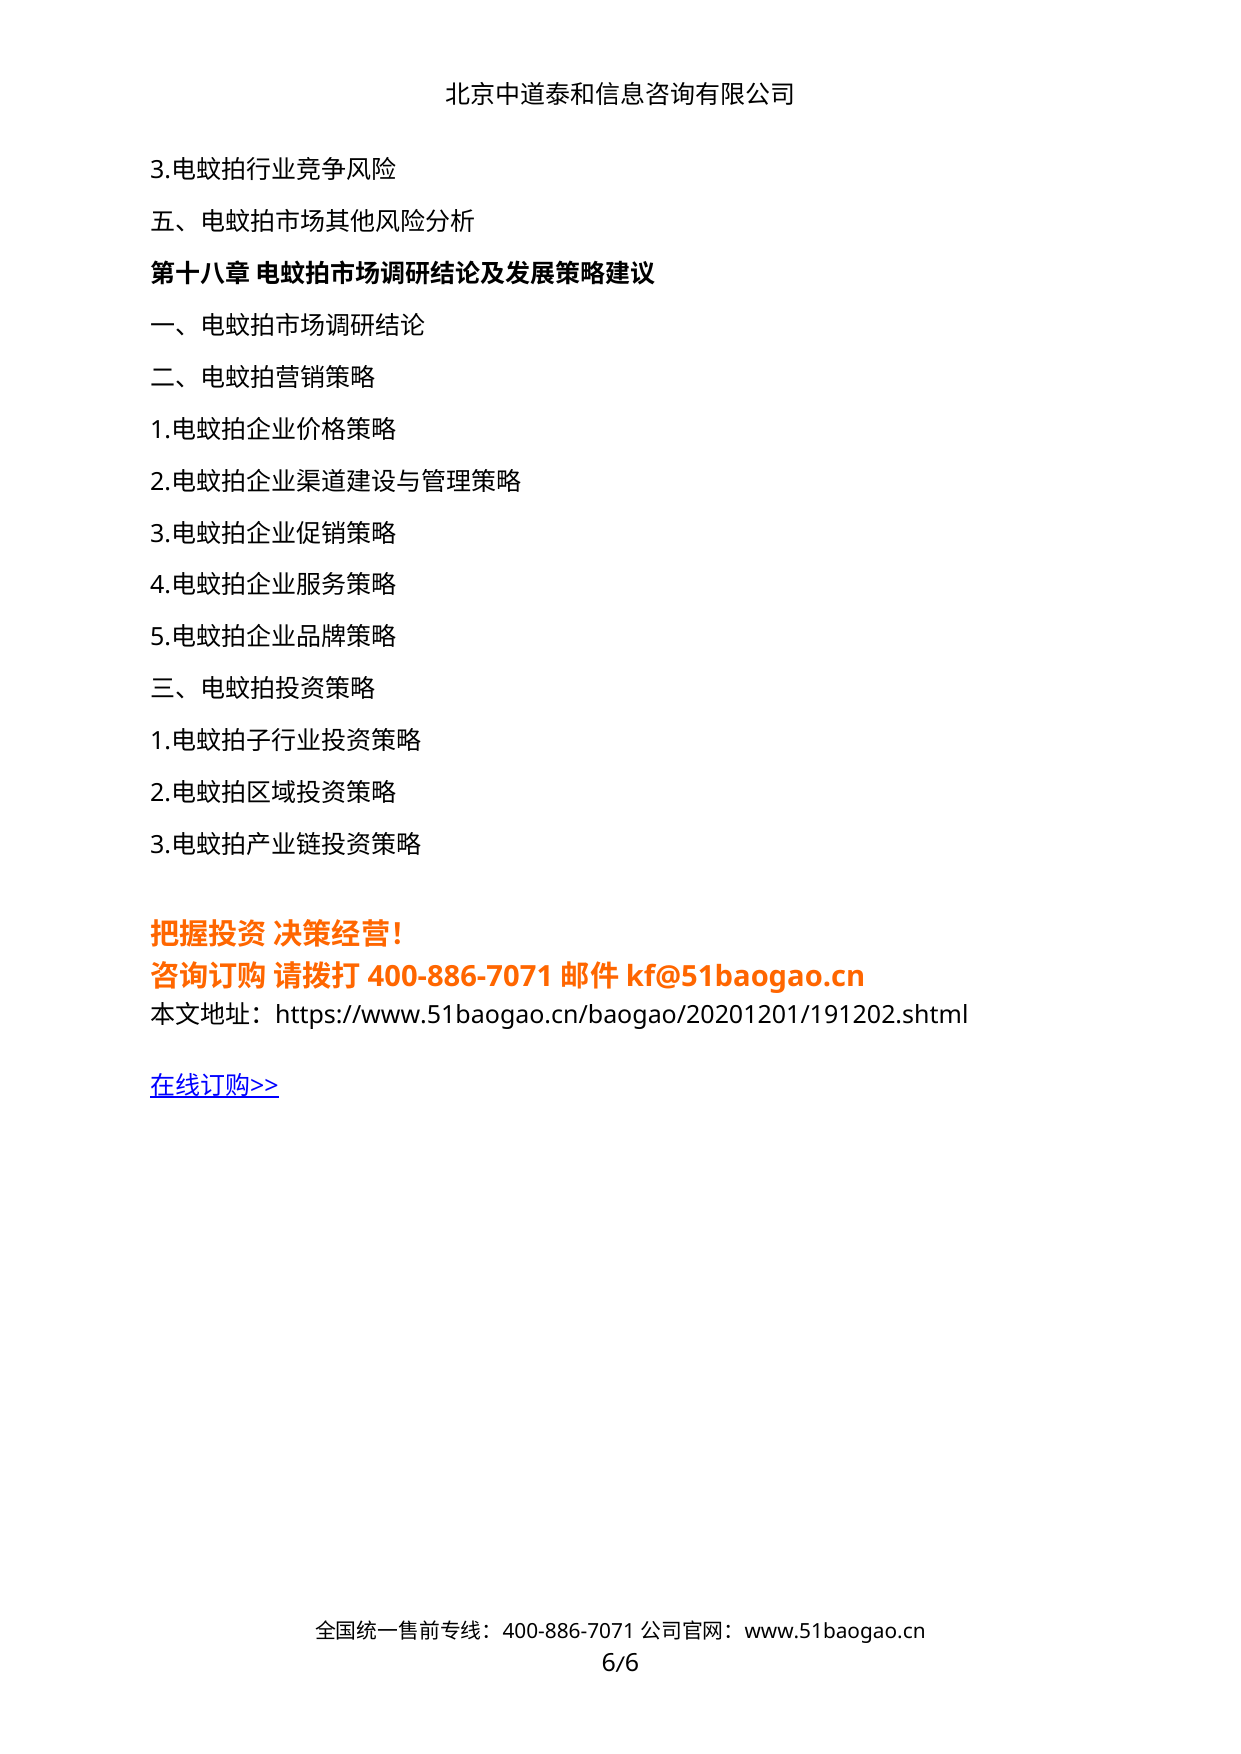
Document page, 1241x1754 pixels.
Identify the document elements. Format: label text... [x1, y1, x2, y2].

text 三、电蚊拍投资策略 [150, 669, 1090, 705]
text 第十八章 电蚊拍市场调研结论及发展策略建议 [150, 254, 1090, 290]
text 在线订购>> [150, 1031, 1090, 1102]
text 5.电蚊拍企业品牌策略 [150, 617, 1090, 653]
text 1.电蚊拍企业价格策略 [150, 409, 1090, 446]
text 2.电蚊拍企业渠道建设与管理策略 [150, 461, 1090, 497]
text 一、电蚊拍市场调研结论 [150, 306, 1090, 342]
text 3.电蚊拍企业促销策略 [150, 513, 1090, 549]
text 4.电蚊拍企业服务策略 [150, 565, 1090, 601]
text 二、电蚊拍营销策略 [150, 357, 1090, 394]
text 1.电蚊拍子行业投资策略 [150, 721, 1090, 757]
text 五、电蚊拍市场其他风险分析 [150, 202, 1090, 238]
text 2.电蚊拍区域投资策略 [150, 772, 1090, 809]
text 把握投资 决策经营！咨询订购 请拨打 400-886-7071 邮件 kf@51baogao.cn本文地址：https://www.51baogao.cn/baogao/20201201/191202.shtml [150, 876, 1090, 1031]
text 3.电蚊拍产业链投资策略 [150, 824, 1090, 861]
text 3.电蚊拍行业竞争风险 [150, 150, 1090, 186]
